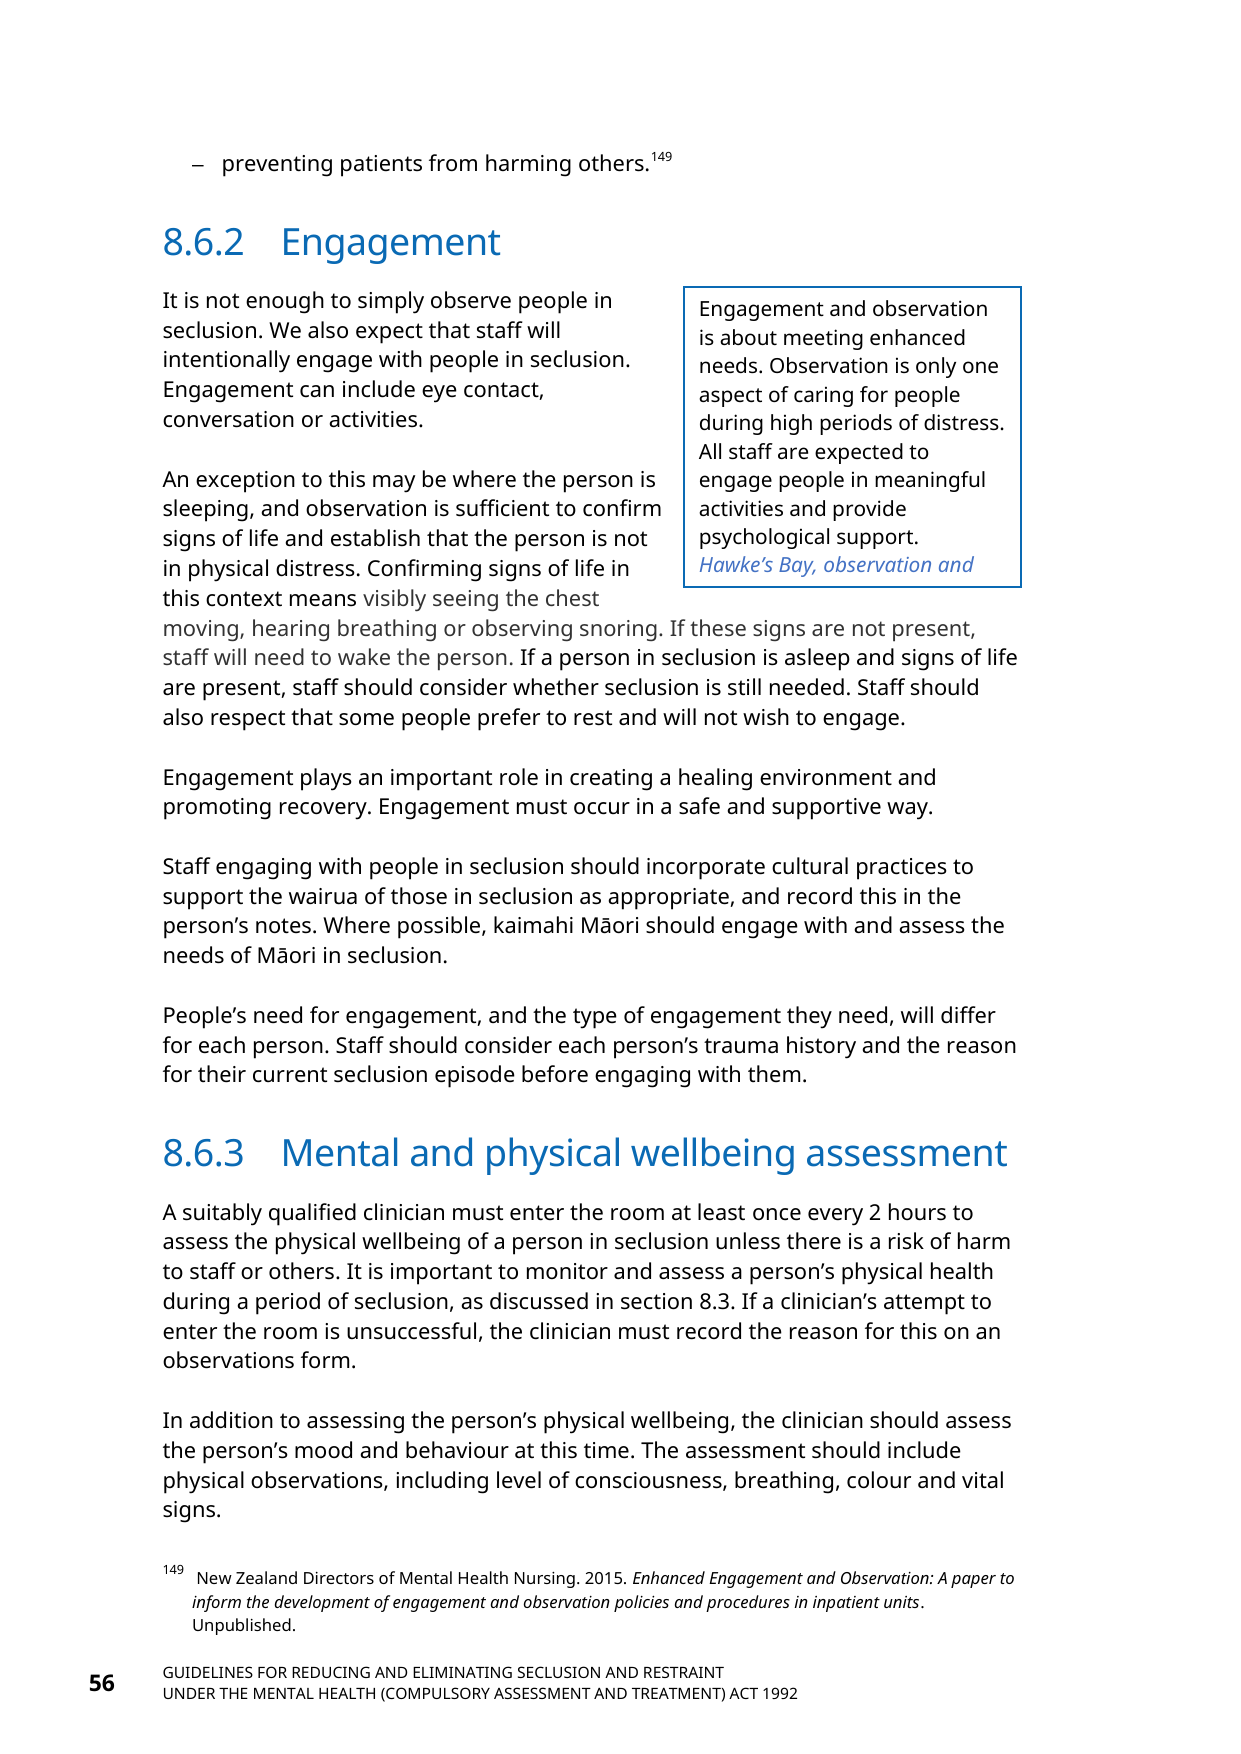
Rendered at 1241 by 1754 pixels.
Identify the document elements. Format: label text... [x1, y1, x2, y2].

text Staff engaging with people in seclusion should incorporate cultural practices to support the wairua of those in seclusion as appropriate, and record this in the person’s notes. Where possible, kaimahi Māori should engage with and assess the needs of Māori in seclusion. [162, 851, 1019, 970]
text Engagement plays an important role in creating a healing environment and promoting recovery. Engagement must occur in a safe and supportive way. [162, 761, 1019, 821]
text A suitably qualified clinician must enter the room at least once every 2 hours to assess the physical wellbeing of a person in seclusion unless there is a risk of harm to staff or others. It is important to monitor and assess a person’s physical health during a period of seclusion, as discussed in section 8.3. If a clinician’s attempt to enter the room is unsuccessful, the clinician must record the reason for this on an observations form. [162, 1196, 1019, 1375]
subtitle Engagement [162, 215, 1019, 266]
subtitle Mental and physical wellbeing assessment [162, 1127, 1019, 1178]
text preventing patients from harming others. [192, 148, 1019, 177]
text In addition to assessing the person’s physical wellbeing, the clinician should assess the person’s mood and behaviour at this time. The assessment should include physical observations, including level of consciousness, breathing, colour and vital signs. [162, 1405, 1019, 1524]
text It is not enough to simply observe people in seclusion. We also expect that staff will intentionally engage with people in seclusion. Engagement can include eye contact, conversation or activities. [162, 285, 1019, 434]
text An exception to this may be where the person is sleeping, and observation is sufficient to confirm signs of life and establish that the person is not in physical distress. Confirming signs of life in this context means visibly seeing the chest moving, hearing breathing or observing snoring. If these signs are not present, staff will need to wake the person. If a person in seclusion is asleep and signs of life are present, staff should consider whether seclusion is still needed. Staff should also respect that some people prefer to rest and will not wish to engage. [162, 463, 1019, 732]
text People’s need for engagement, and the type of engagement they need, will differ for each person. Staff should consider each person’s trauma history and the reason for their current seclusion episode before engaging with them. [162, 1000, 1019, 1089]
